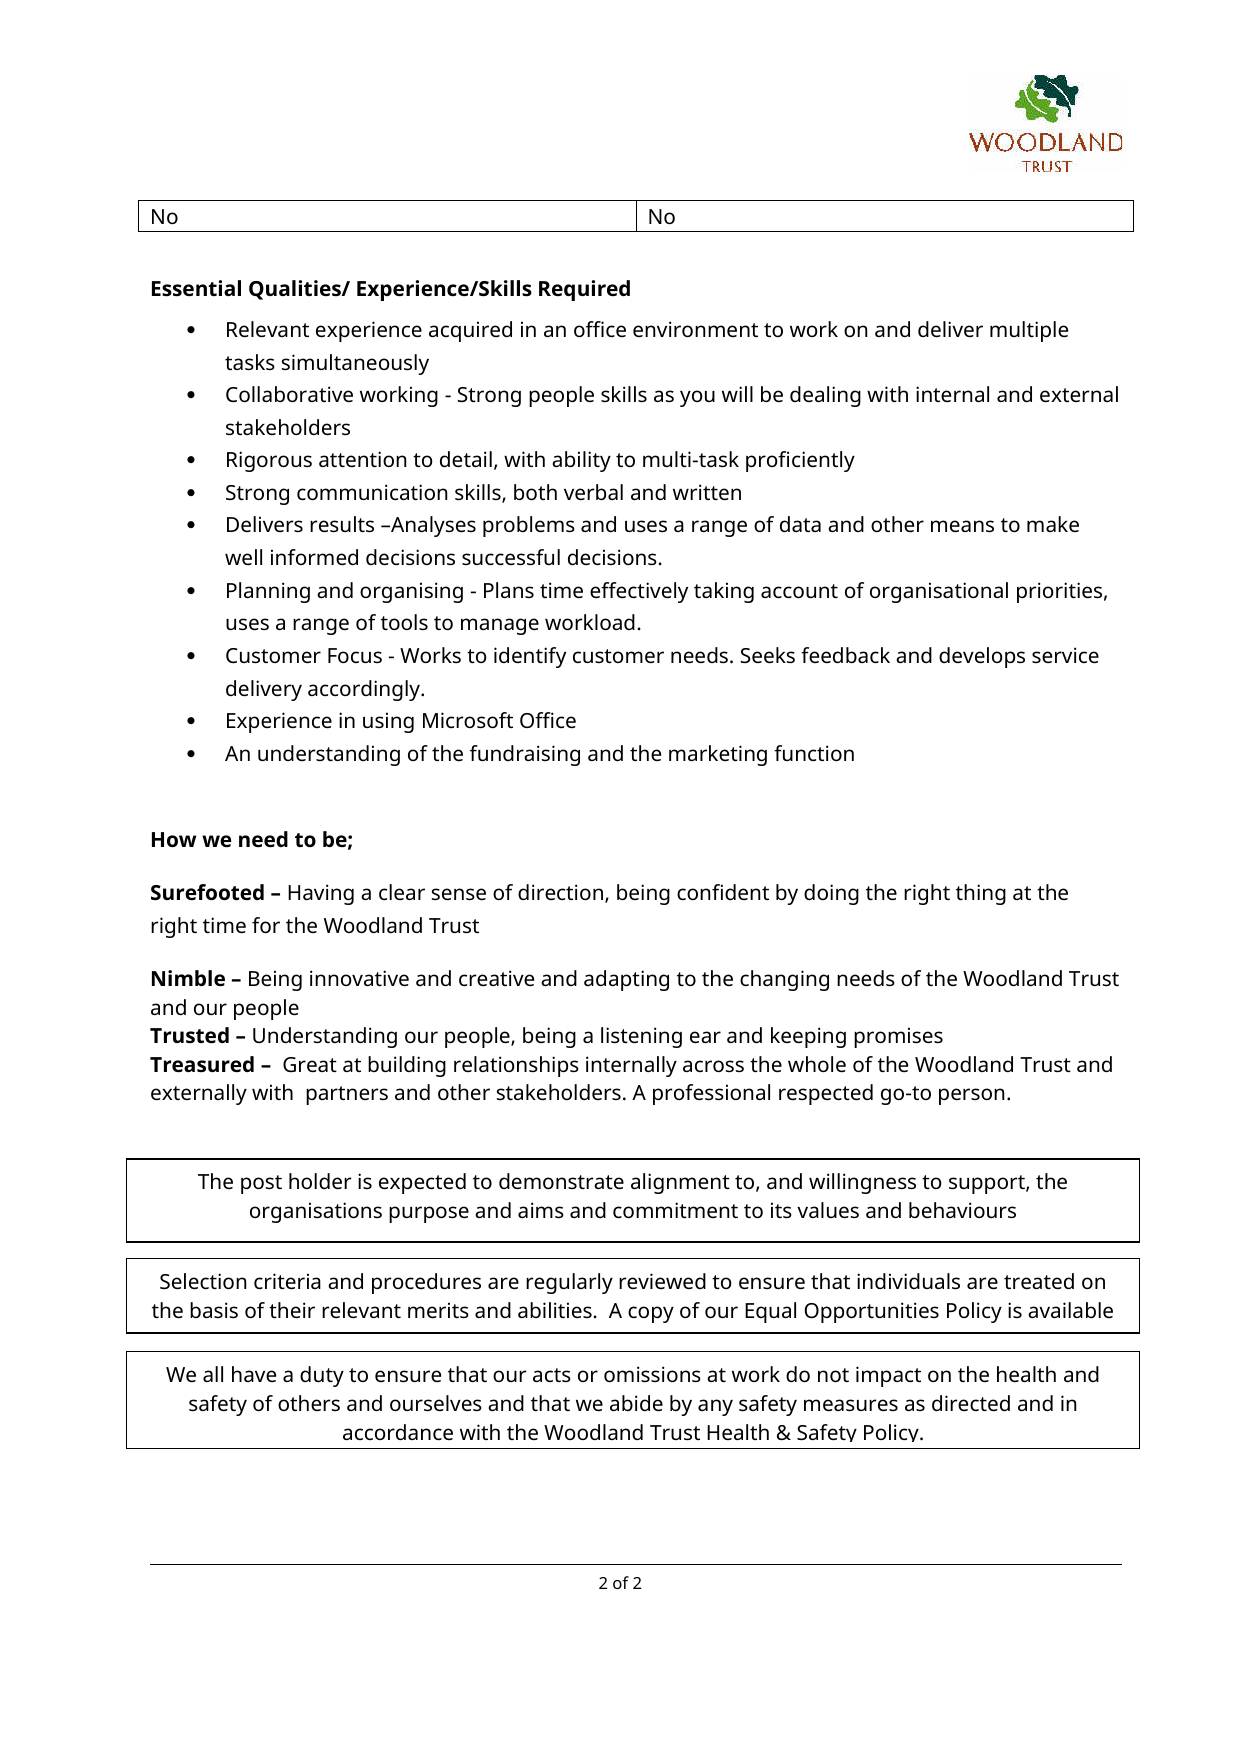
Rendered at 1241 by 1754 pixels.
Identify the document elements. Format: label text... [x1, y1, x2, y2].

text How we need to be; [150, 825, 1122, 853]
list Customer Focus - Works to identify customer needs. Seeks feedback and develops service delivery accordingly. [187, 641, 1122, 702]
table_cell No [637, 201, 1133, 231]
list Strong communication skills, both verbal and written [187, 478, 1122, 506]
text Treasured – Great at building relationships internally across the whole of the Woodland Trust and externally with partners and other stakeholders. A professional respected go-to person. [150, 1050, 1122, 1107]
picture [969, 75, 1123, 172]
list Experience in using Microsoft Office [187, 706, 1122, 735]
list Collaborative working - Strong people skills as you will be dealing with internal and external stakeholders [187, 380, 1122, 441]
list An understanding of the fundraising and the marketing function [187, 739, 1122, 767]
list Relevant experience acquired in an office environment to work on and deliver multiple tasks simultaneously [187, 315, 1122, 376]
list Delivers results –Analyses problems and uses a range of data and other means to make well informed decisions successful decisions. [187, 511, 1122, 572]
text Surefooted – Having a clear sense of direction, being confident by doing the right thing at the right time for the Woodland Trust [150, 878, 1122, 939]
text Trusted – Understanding our people, being a listening ear and keeping promises [150, 1021, 1122, 1050]
table_cell No [139, 201, 636, 231]
text Essential Qualities/ Experience/Skills Required [150, 273, 1122, 302]
list Rigorous attention to detail, with ability to multi-task proficiently [187, 445, 1122, 474]
list Planning and organising - Plans time effectively taking account of organisational priorities, uses a range of tools to manage workload. [187, 576, 1122, 637]
text Nimble – Being innovative and creative and adapting to the changing needs of the Woodland Trust and our people [150, 964, 1122, 1021]
